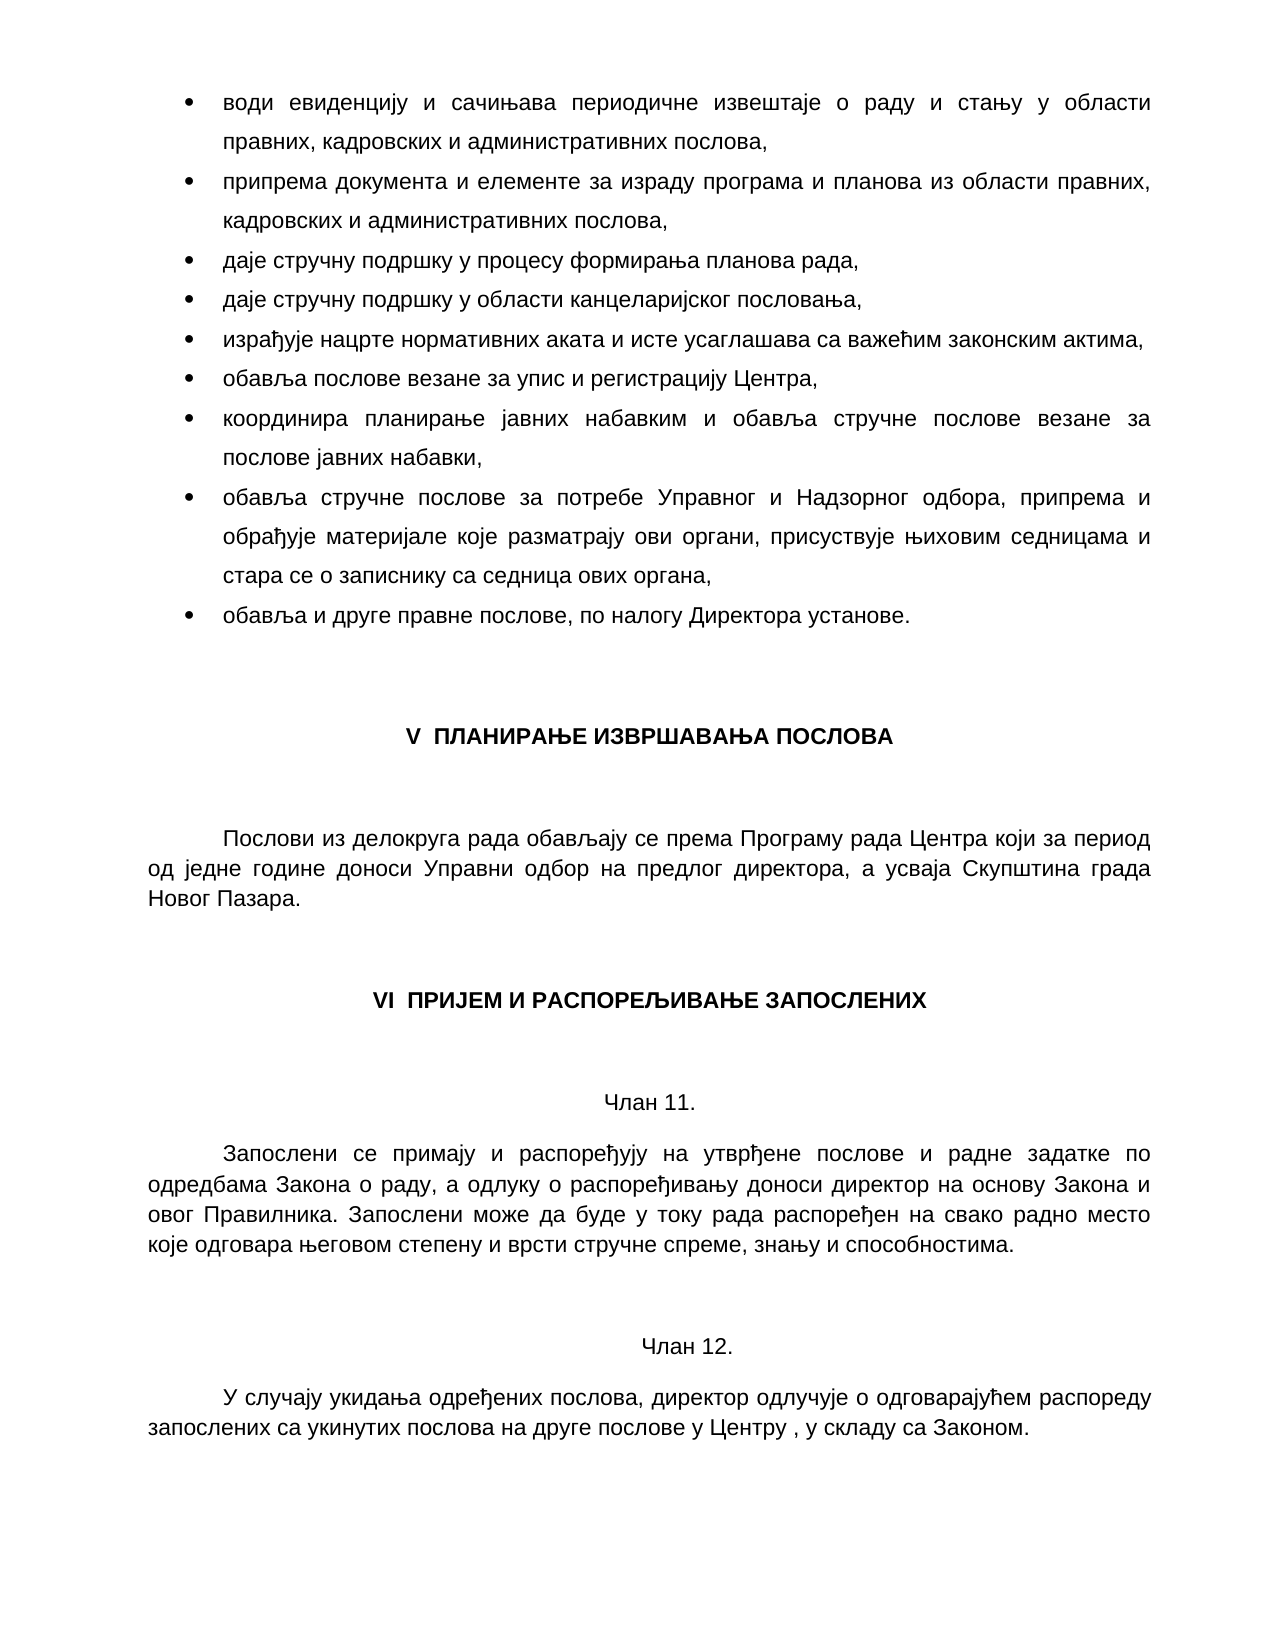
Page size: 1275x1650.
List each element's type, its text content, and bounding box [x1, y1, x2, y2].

text Послови из делокруга рада обављају се према Програму рада Центра који за период од једне године доноси Управни одбор на предлог директора, а усваја Скупштина града Новог Пазара. [148, 825, 1152, 911]
text VI ПРИЈЕМ И РАСПОРЕЉИВАЊЕ ЗАПОСЛЕНИХ [148, 987, 1152, 1013]
list координира планирање јавних набавким и обавља стручне послове везане за послове јавних набавки, [185, 404, 1152, 470]
text V ПЛАНИРАЊЕ ИЗВРШАВАЊА ПОСЛОВА [148, 723, 1152, 749]
list даје стручну подршку у области канцеларијског пословања, [185, 286, 1152, 312]
list води евиденцију и сачињава периодичне извештаје о раду и стању у области правних, кадровских и административних послова, [185, 89, 1152, 154]
text Члан 12. [148, 1333, 1152, 1359]
list обавља и друге правне послове, по налогу Директора установе. [185, 602, 1152, 628]
list обавља стручне послове за потребе Управног и Надзорног одбора, припрема и обрађује материјале које разматрају ови органи, присуствује њиховим седницама и стара се о записнику са седница ових органа, [185, 483, 1152, 589]
list припрема документа и елементе за израду програма и планова из области правних, кадровских и административних послова, [185, 168, 1152, 233]
text Запослени се примају и распоређују на утврђене послове и радне задатке по одредбама Закона о раду, а одлуку о распоређивању доноси директор на основу Закона и овог Правилника. Запослени може да буде у току рада распоређен на свако радно место које одговара његовом степену и врсти стручне спреме, знању и способностима. [148, 1140, 1152, 1257]
list израђује нацрте нормативних аката и исте усаглашава са важећим законским актима, [185, 326, 1152, 352]
list обавља послове везане за упис и регистрацију Центра, [185, 365, 1152, 391]
text У случају укидања одређених послова, директор одлучује о одговарајућем распореду запослених са укинутих послова на друге послове у Центру , у складу са Законом. [148, 1384, 1152, 1441]
text Члан 11. [148, 1089, 1152, 1116]
list даје стручну подршку у процесу формирања планова рада, [185, 247, 1152, 273]
